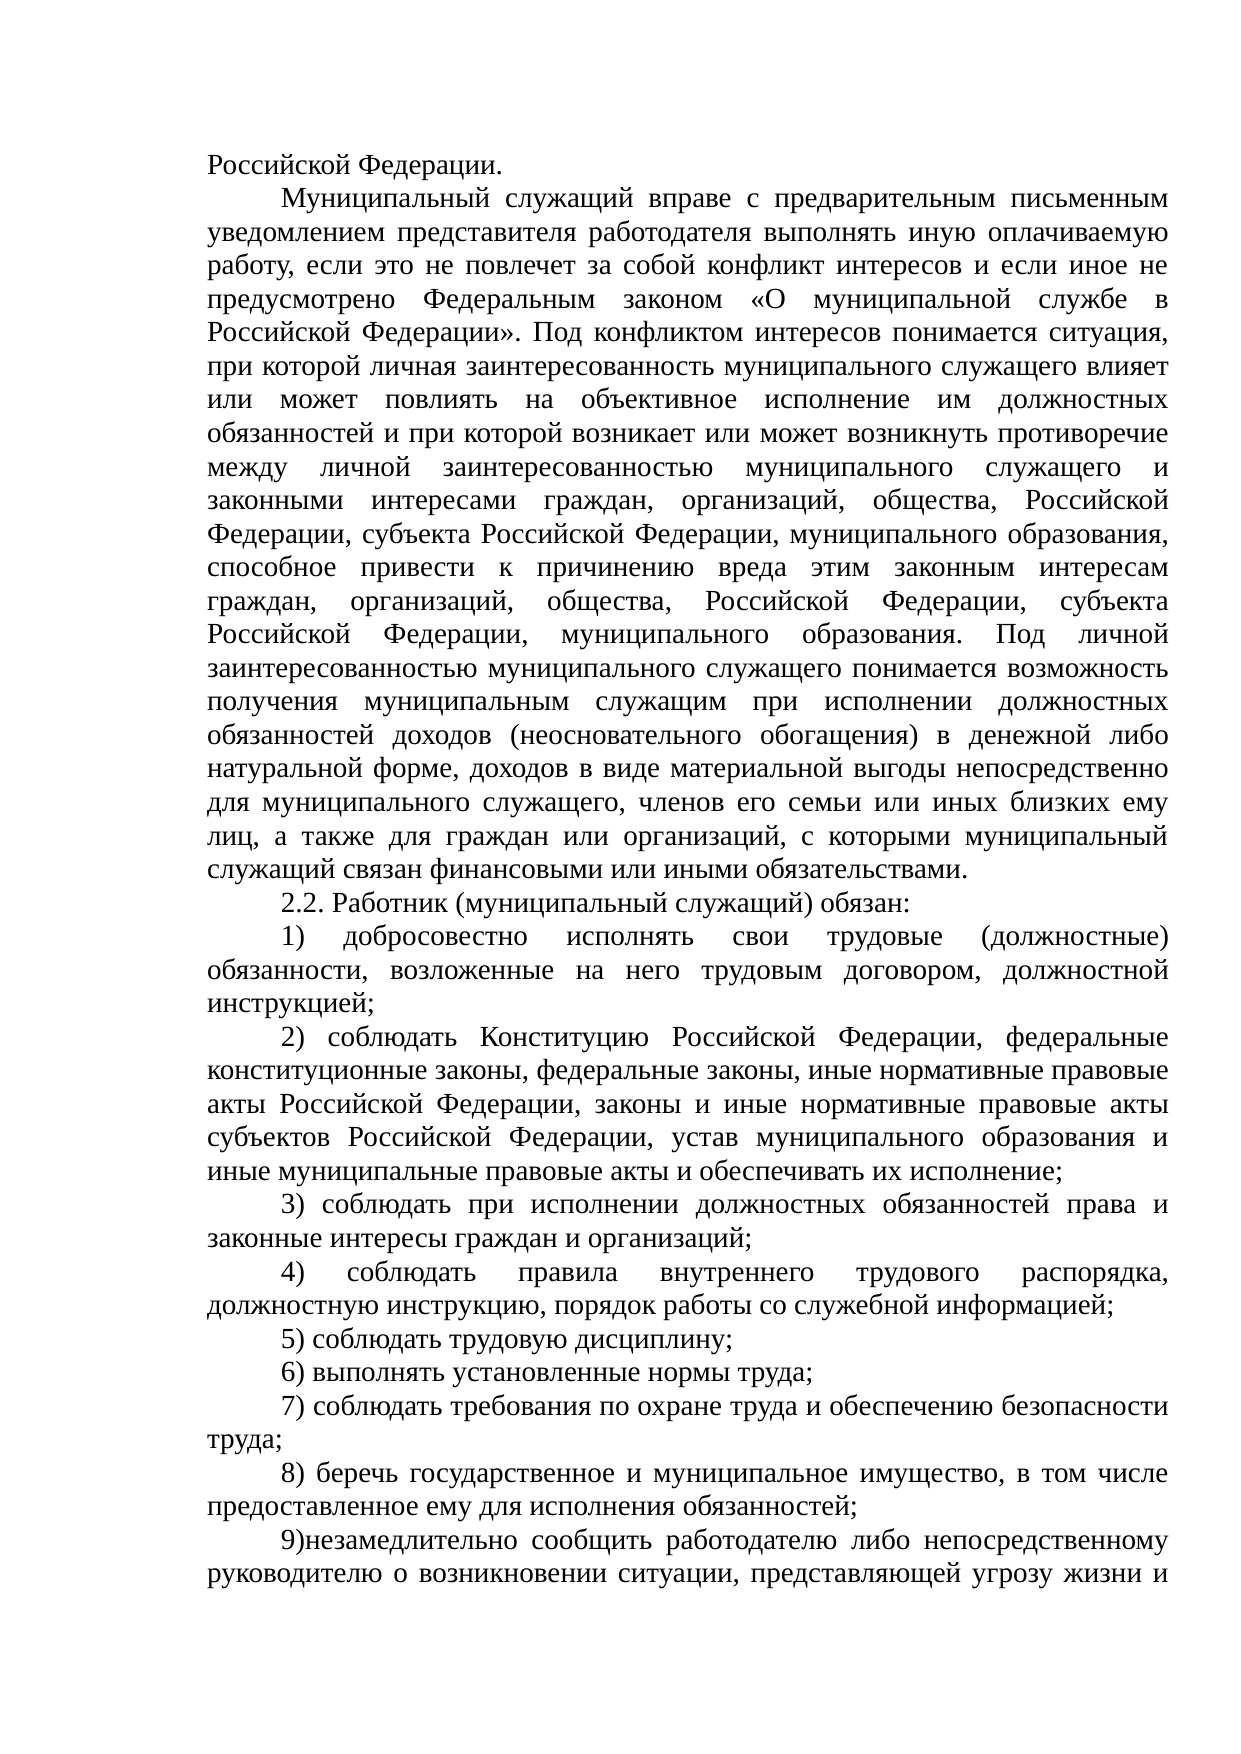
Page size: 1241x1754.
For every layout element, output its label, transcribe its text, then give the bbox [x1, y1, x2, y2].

text 7) соблюдать требования по охране труда и обеспечению безопасности труда; [207, 1388, 1169, 1455]
text 5) соблюдать трудовую дисциплину; [207, 1321, 1169, 1354]
text 2) соблюдать Конституцию Российской Федерации, федеральные конституционные законы, федеральные законы, иные нормативные правовые акты Российской Федерации, законы и иные нормативные правовые акты субъектов Российской Федерации, устав муниципального образования и иные муниципальные правовые акты и обеспечивать их исполнение; [207, 1019, 1169, 1187]
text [207, 1522, 1169, 1589]
text 8) беречь государственное и муниципальное имущество, в том числе предоставленное ему для исполнения обязанностей; [207, 1455, 1169, 1522]
text 1) добросовестно исполнять свои трудовые (должностные) обязанности, возложенные на него трудовым договором, должностной инструкцией; [207, 918, 1169, 1019]
text 3) соблюдать при исполнении должностных обязанностей права и законные интересы граждан и организаций; [207, 1187, 1169, 1254]
text 2.2. Работник (муниципальный служащий) обязан: [207, 885, 1169, 918]
text Муниципальный служащий вправе с предварительным письменным уведомлением представителя работодателя выполнять иную оплачиваемую работу, если это не повлечет за собой конфликт интересов и если иное не предусмотрено Федеральным законом «О муниципальной службе в Российской Федерации». Под конфликтом интересов понимается ситуация, при которой личная заинтересованность муниципального служащего влияет или может повлиять на объективное исполнение им должностных обязанностей и при которой возникает или может возникнуть противоречие между личной заинтересованностью муниципального служащего и законными интересами граждан, организаций, общества, Российской Федерации, субъекта Российской Федерации, муниципального образования, способное привести к причинению вреда этим законным интересам граждан, организаций, общества, Российской Федерации, субъекта Российской Федерации, муниципального образования. Под личной заинтересованностью муниципального служащего понимается возможность получения муниципальным служащим при исполнении должностных обязанностей доходов (неосновательного обогащения) в денежной либо натуральной форме, доходов в виде материальной выгоды непосредственно для муниципального служащего, членов его семьи или иных близких ему лиц, а также для граждан или организаций, с которыми муниципальный служащий связан финансовыми или иными обязательствами. [207, 180, 1169, 885]
text 4) соблюдать правила внутреннего трудового распорядка, должностную инструкцию, порядок работы со служебной информацией; [207, 1254, 1169, 1321]
text 6) выполнять установленные нормы труда; [207, 1354, 1169, 1388]
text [207, 147, 1169, 180]
